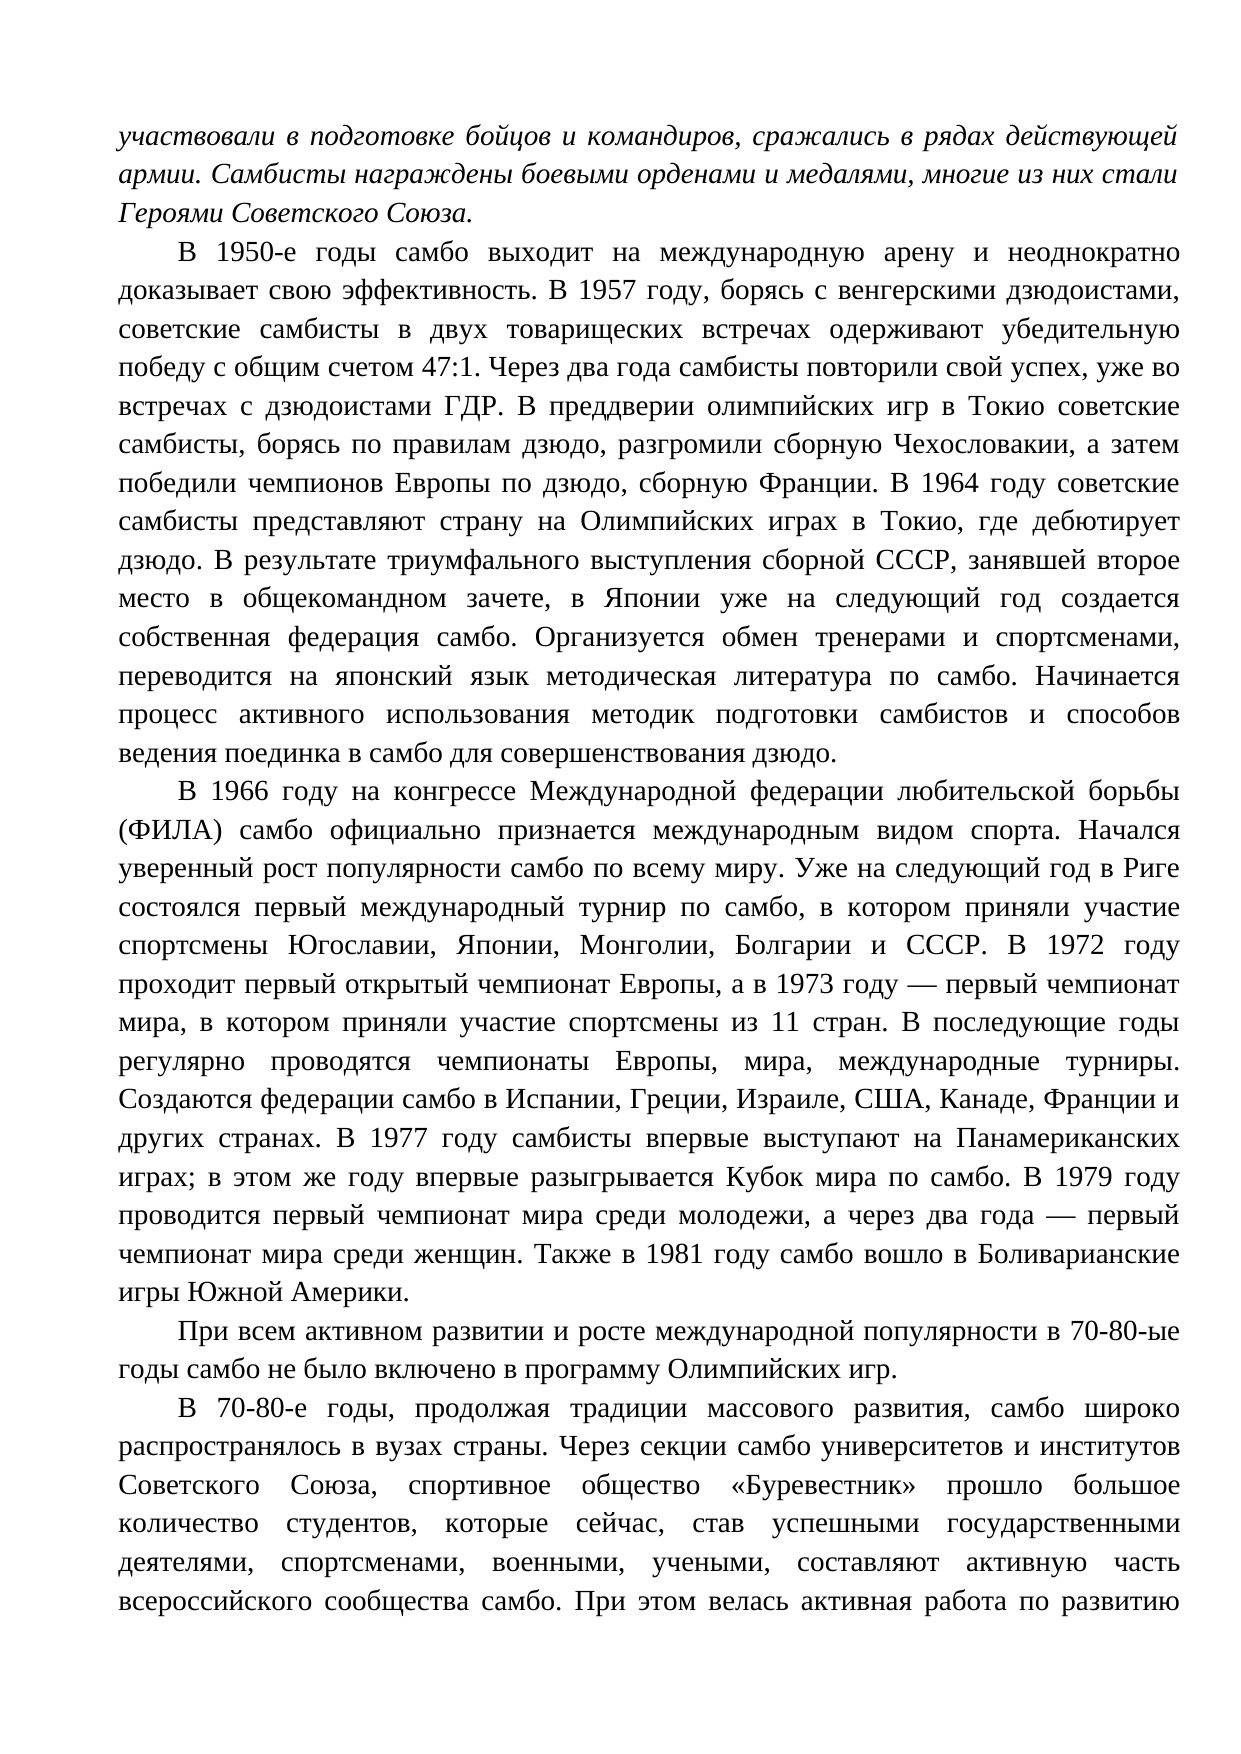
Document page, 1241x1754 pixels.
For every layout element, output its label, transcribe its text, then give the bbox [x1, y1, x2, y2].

text В 1950-е годы самбо выходит на международную арену и неоднократно доказывает свою эффективность. В 1957 году, борясь с венгерскими дзюдоистами, советские самбисты в двух товарищеских встречах одерживают убедительную победу с общим счетом 47:1. Через два года самбисты повторили свой успех, уже во встречах с дзюдоистами ГДР. В преддверии олимпийских игр в Токио советские самбисты, борясь по правилам дзюдо, разгромили сборную Чехословакии, а затем победили чемпионов Европы по дзюдо, сборную Франции. В 1964 году советские самбисты представляют страну на Олимпийских играх в Токио, где дебютирует дзюдо. В результате триумфального выступления сборной СССР, занявшей второе место в общекомандном зачете, в Японии уже на следующий год создается собственная федерация самбо. Организуется обмен тренерами и спортсменами, переводится на японский язык методическая литература по самбо. Начинается процесс активного использования методик подготовки самбистов и способов ведения поединка в самбо для совершенствования дзюдо. [118, 234, 1181, 768]
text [118, 118, 1181, 229]
text В 1966 году на конгрессе Международной федерации любительской борьбы (ФИЛА) самбо официально признается международным видом спорта. Начался уверенный рост популярности самбо по всему миру. Уже на следующий год в Риге состоялся первый международный турнир по самбо, в котором приняли участие спортсмены Югославии, Японии, Монголии, Болгарии и СССР. В 1972 году проходит первый открытый чемпионат Европы, а в 1973 году — первый чемпионат мира, в котором приняли участие спортсмены из 11 стран. В последующие годы регулярно проводятся чемпионаты Европы, мира, международные турниры. Создаются федерации самбо в Испании, Греции, Израиле, США, Канаде, Франции и других странах. В 1977 году самбисты впервые выступают на Панамериканских играх; в этом же году впервые разыгрывается Кубок мира по самбо. В 1979 году проводится первый чемпионат мира среди молодежи, а через два года — первый чемпионат мира среди женщин. Также в 1981 году самбо вошло в Боливарианские игры Южной Америки. [118, 773, 1181, 1308]
text При всем активном развитии и росте международной популярности в 70-80-ые годы самбо не было включено в программу Олимпийских игр. [118, 1313, 1181, 1385]
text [118, 1390, 1181, 1616]
